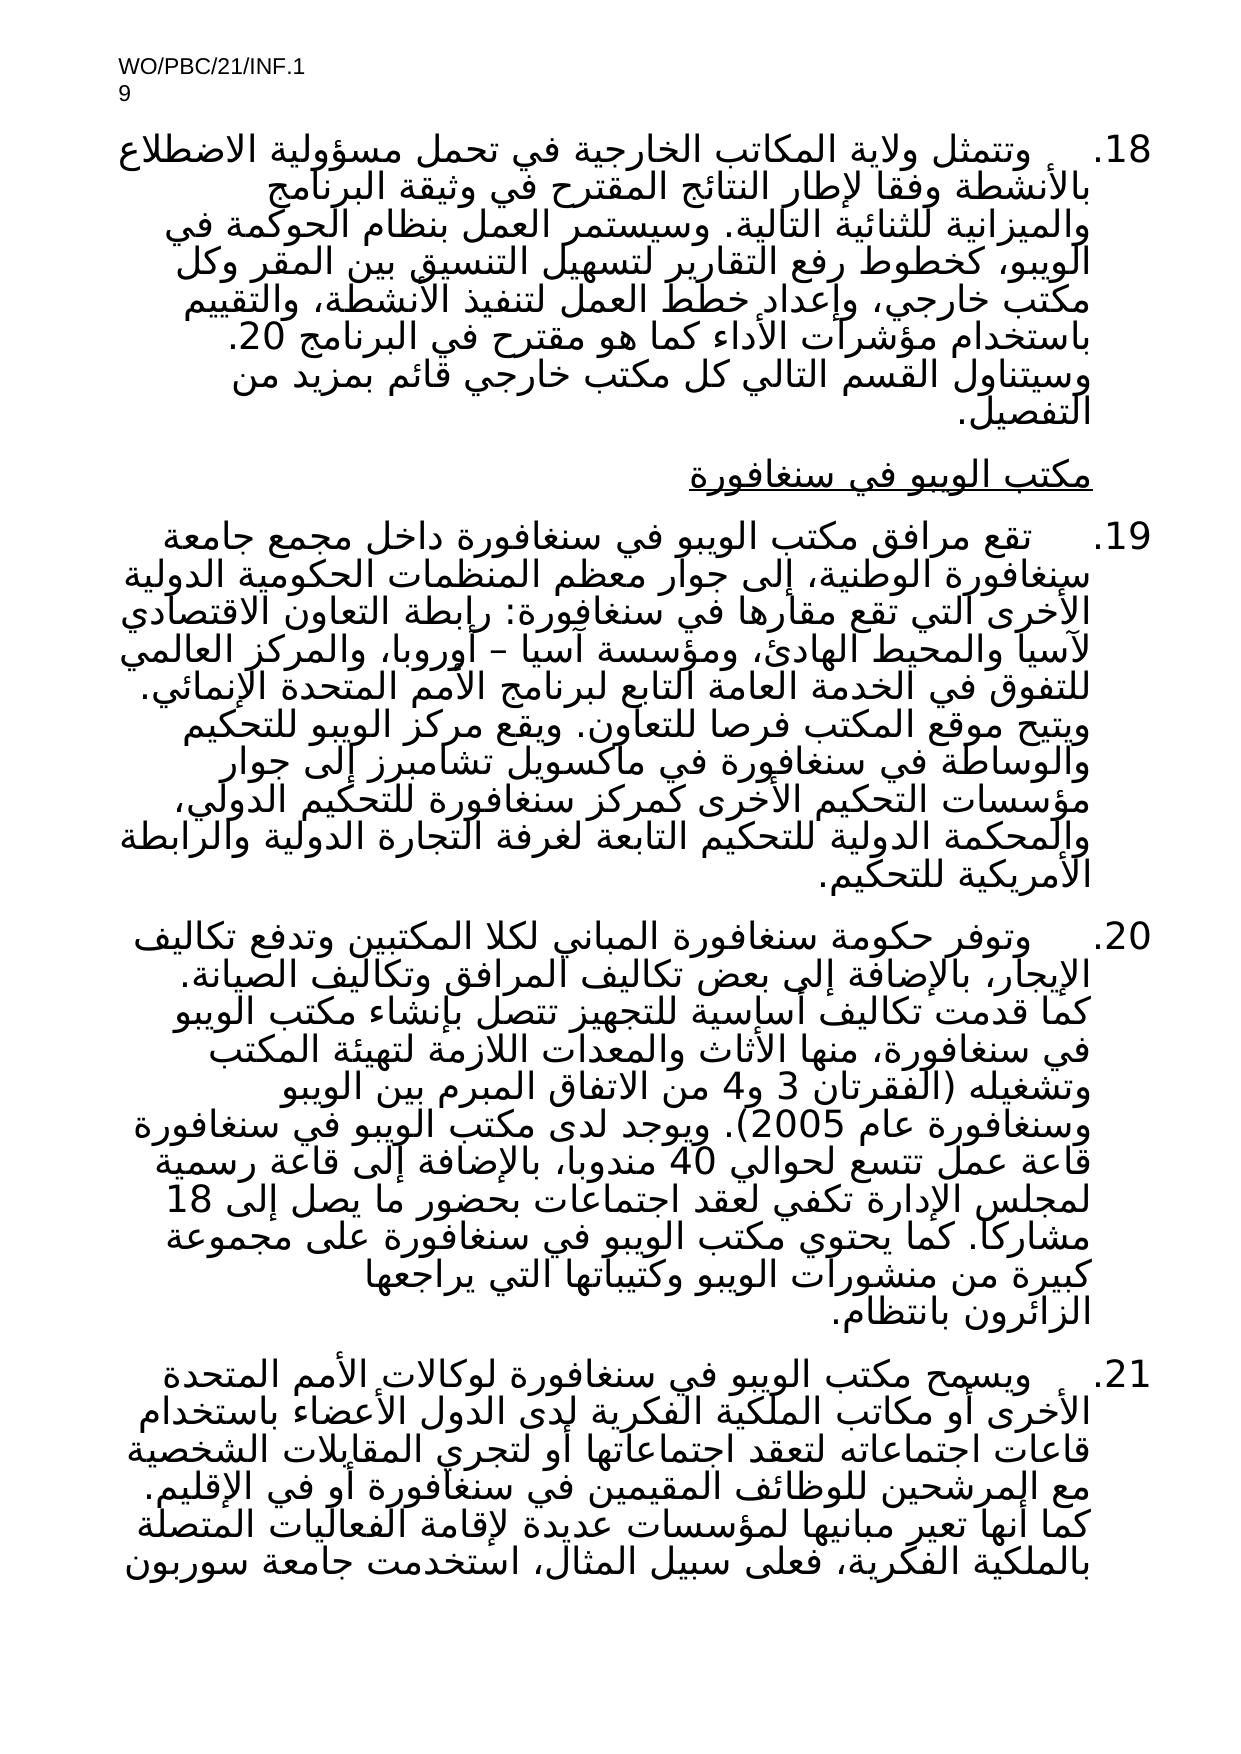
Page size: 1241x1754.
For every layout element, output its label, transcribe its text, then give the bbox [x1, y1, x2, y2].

list وتتمثل ولاية المكاتب الخارجية في تحمل مسؤولية الاضطلاع بالأنشطة وفقا لإطار النتائج المقترح في وثيقة البرنامج والميزانية للثنائية التالية. وسيستمر العمل بنظام الحوكمة في الويبو، كخطوط رفع التقارير لتسهيل التنسيق بين المقر وكل مكتب خارجي، وإعداد خطط العمل لتنفيذ الأنشطة، والتقييم باستخدام مؤشرات الأداء كما هو مقترح في البرنامج 20. وسيتناول القسم التالي كل مكتب خارجي قائم بمزيد من التفصيل. [118, 132, 1092, 432]
list تقع مرافق مكتب الويبو في سنغافورة داخل مجمع جامعة سنغافورة الوطنية، إلى جوار معظم المنظمات الحكومية الدولية الأخرى التي تقع مقارها في سنغافورة: رابطة التعاون الاقتصادي لآسيا والمحيط الهادئ، ومؤسسة آسيا – أوروبا، والمركز العالمي للتفوق في الخدمة العامة التابع لبرنامج الأمم المتحدة الإنمائي. ويتيح موقع المكتب فرصا للتعاون. ويقع مركز الويبو للتحكيم والوساطة في سنغافورة في ماكسويل تشامبرز إلى جوار مؤسسات التحكيم الأخرى كمركز سنغافورة للتحكيم الدولي، والمحكمة الدولية للتحكيم التابعة لغرفة التجارة الدولية والرابطة الأمريكية للتحكيم. [118, 520, 1092, 895]
list وتوفر حكومة سنغافورة المباني لكلا المكتبين وتدفع تكاليف الإيجار، بالإضافة إلى بعض تكاليف المرافق وتكاليف الصيانة. كما قدمت تكاليف أساسية للتجهيز تتصل بإنشاء مكتب الويبو في سنغافورة، منها الأثاث والمعدات اللازمة لتهيئة المكتب وتشغيله (الفقرتان 3 و4 من الاتفاق المبرم بين الويبو وسنغافورة عام 2005). ويوجد لدى مكتب الويبو في سنغافورة قاعة عمل تتسع لحوالي 40 مندوبا، بالإضافة إلى قاعة رسمية لمجلس الإدارة تكفي لعقد اجتماعات بحضور ما يصل إلى 18 مشاركا. كما يحتوي مكتب الويبو في سنغافورة على مجموعة كبيرة من منشورات الويبو وكتيباتها التي يراجعها الزائرون بانتظام. [118, 920, 1092, 1332]
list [118, 1357, 1092, 1582]
subtitle مكتب الويبو في سنغافورة [118, 457, 1092, 495]
